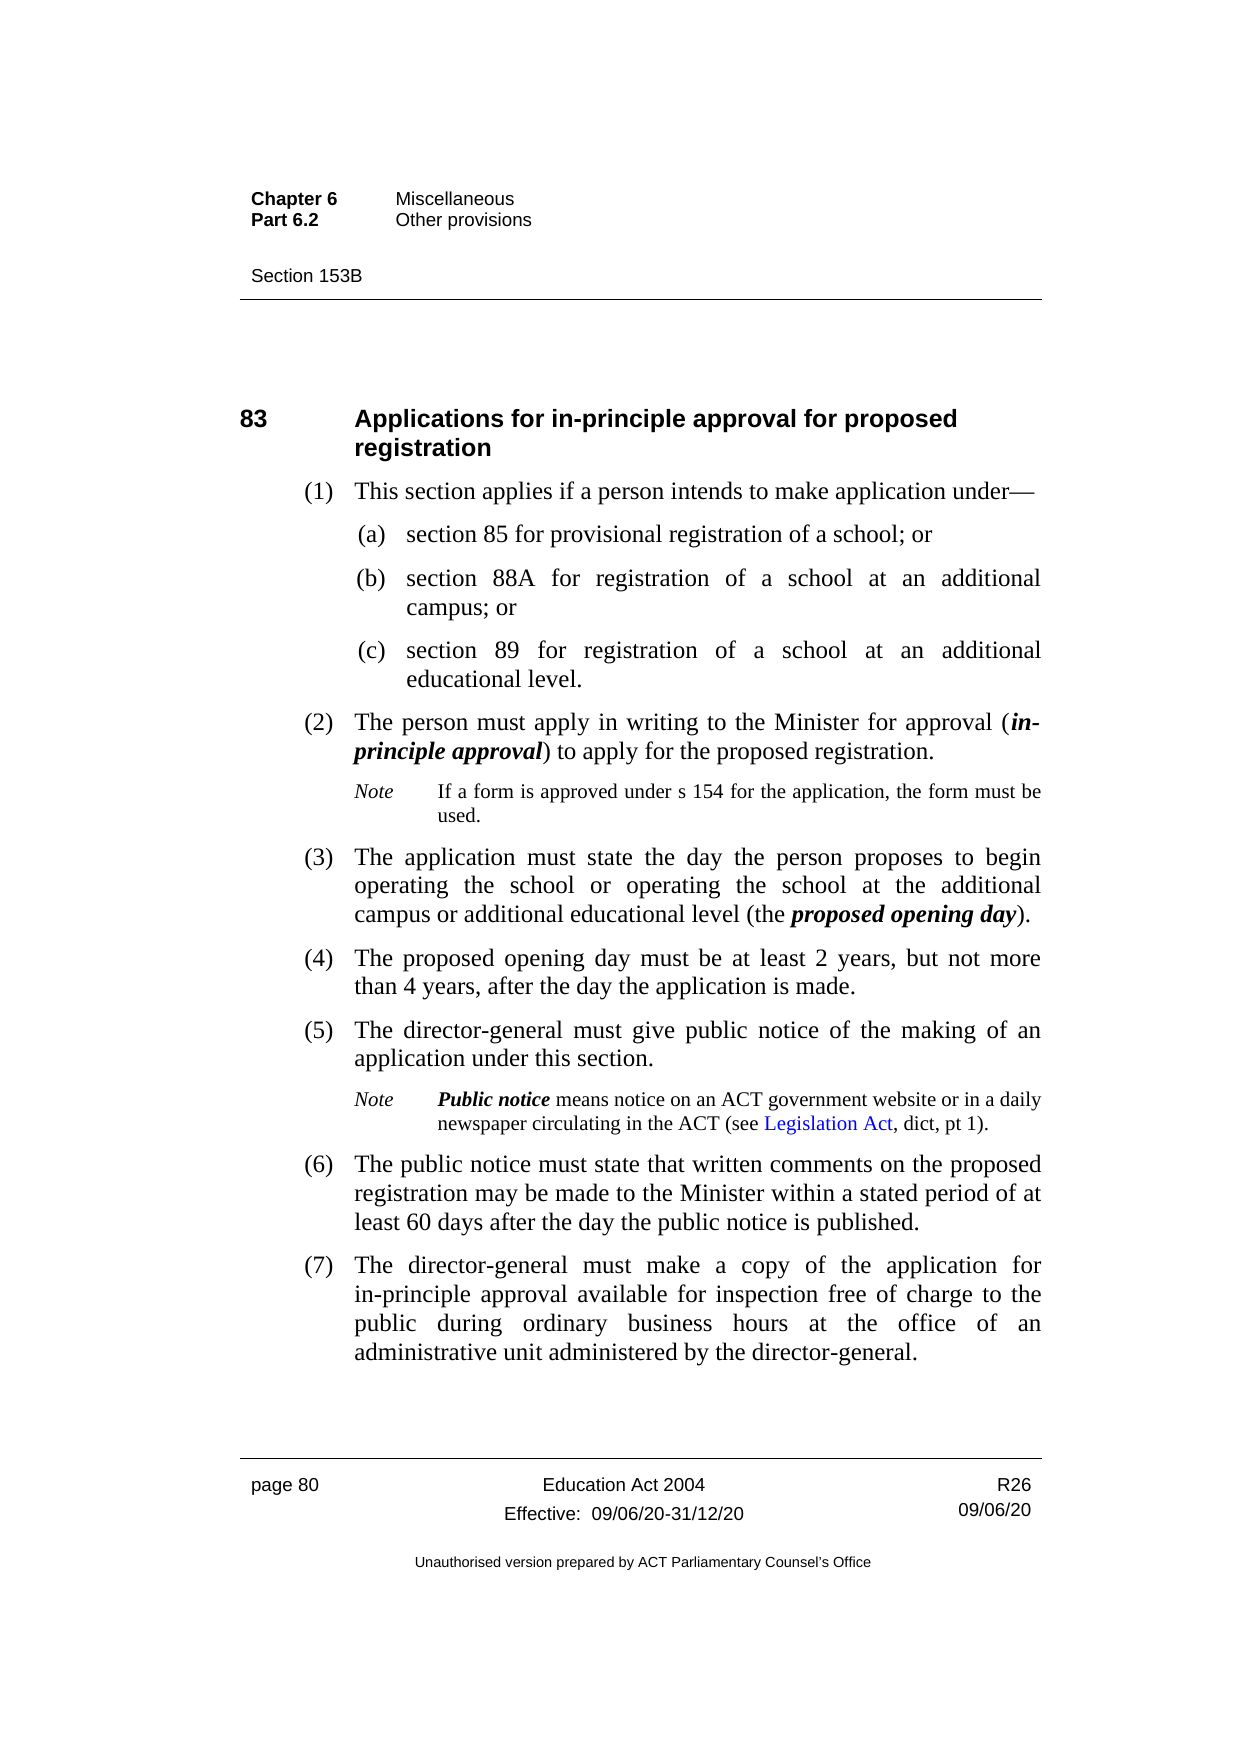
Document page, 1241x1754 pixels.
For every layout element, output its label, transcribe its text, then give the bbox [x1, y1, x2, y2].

text (6) The public notice must state that written comments on the proposed registration may be made to the Minister within a stated period of at least 60 days after the day the public notice is published. [239, 1149, 1042, 1236]
text (7) The director-general must make a copy of the application for in-principle approval available for inspection free of charge to the public during ordinary business hours at the office of an administrative unit administered by the director-general. [239, 1250, 1042, 1365]
text (4) The proposed opening day must be at least 2 years, but not more than 4 years, after the day the application is made. [239, 943, 1042, 1000]
text (5) The director-general must give public notice of the making of an application under this section. [239, 1015, 1042, 1072]
text (c) section 89 for registration of a school at an additional educational level. [239, 635, 1042, 692]
text (2) The person must apply in writing to the Minister for approval (in-principle approval) to apply for the proposed registration. [239, 707, 1042, 764]
text (3) The application must state the day the person proposes to begin operating the school or operating the school at the additional campus or additional educational level (the proposed opening day). [239, 842, 1042, 928]
text Note Public notice means notice on an ACT government website or in a daily newspaper circulating in the ACT (see Legislation Act, dict, pt 1). [354, 1087, 1042, 1135]
text (b) section 88A for registration of a school at an additional campus; or [239, 563, 1042, 620]
text 83 Applications for in-principle approval for proposed registration [239, 404, 1042, 462]
text (1) This section applies if a person intends to make application under— [239, 476, 1042, 505]
text Note If a form is approved under s 154 for the application, the form must be used. [354, 779, 1042, 827]
text (a) section 85 for provisional registration of a school; or [239, 519, 1042, 548]
